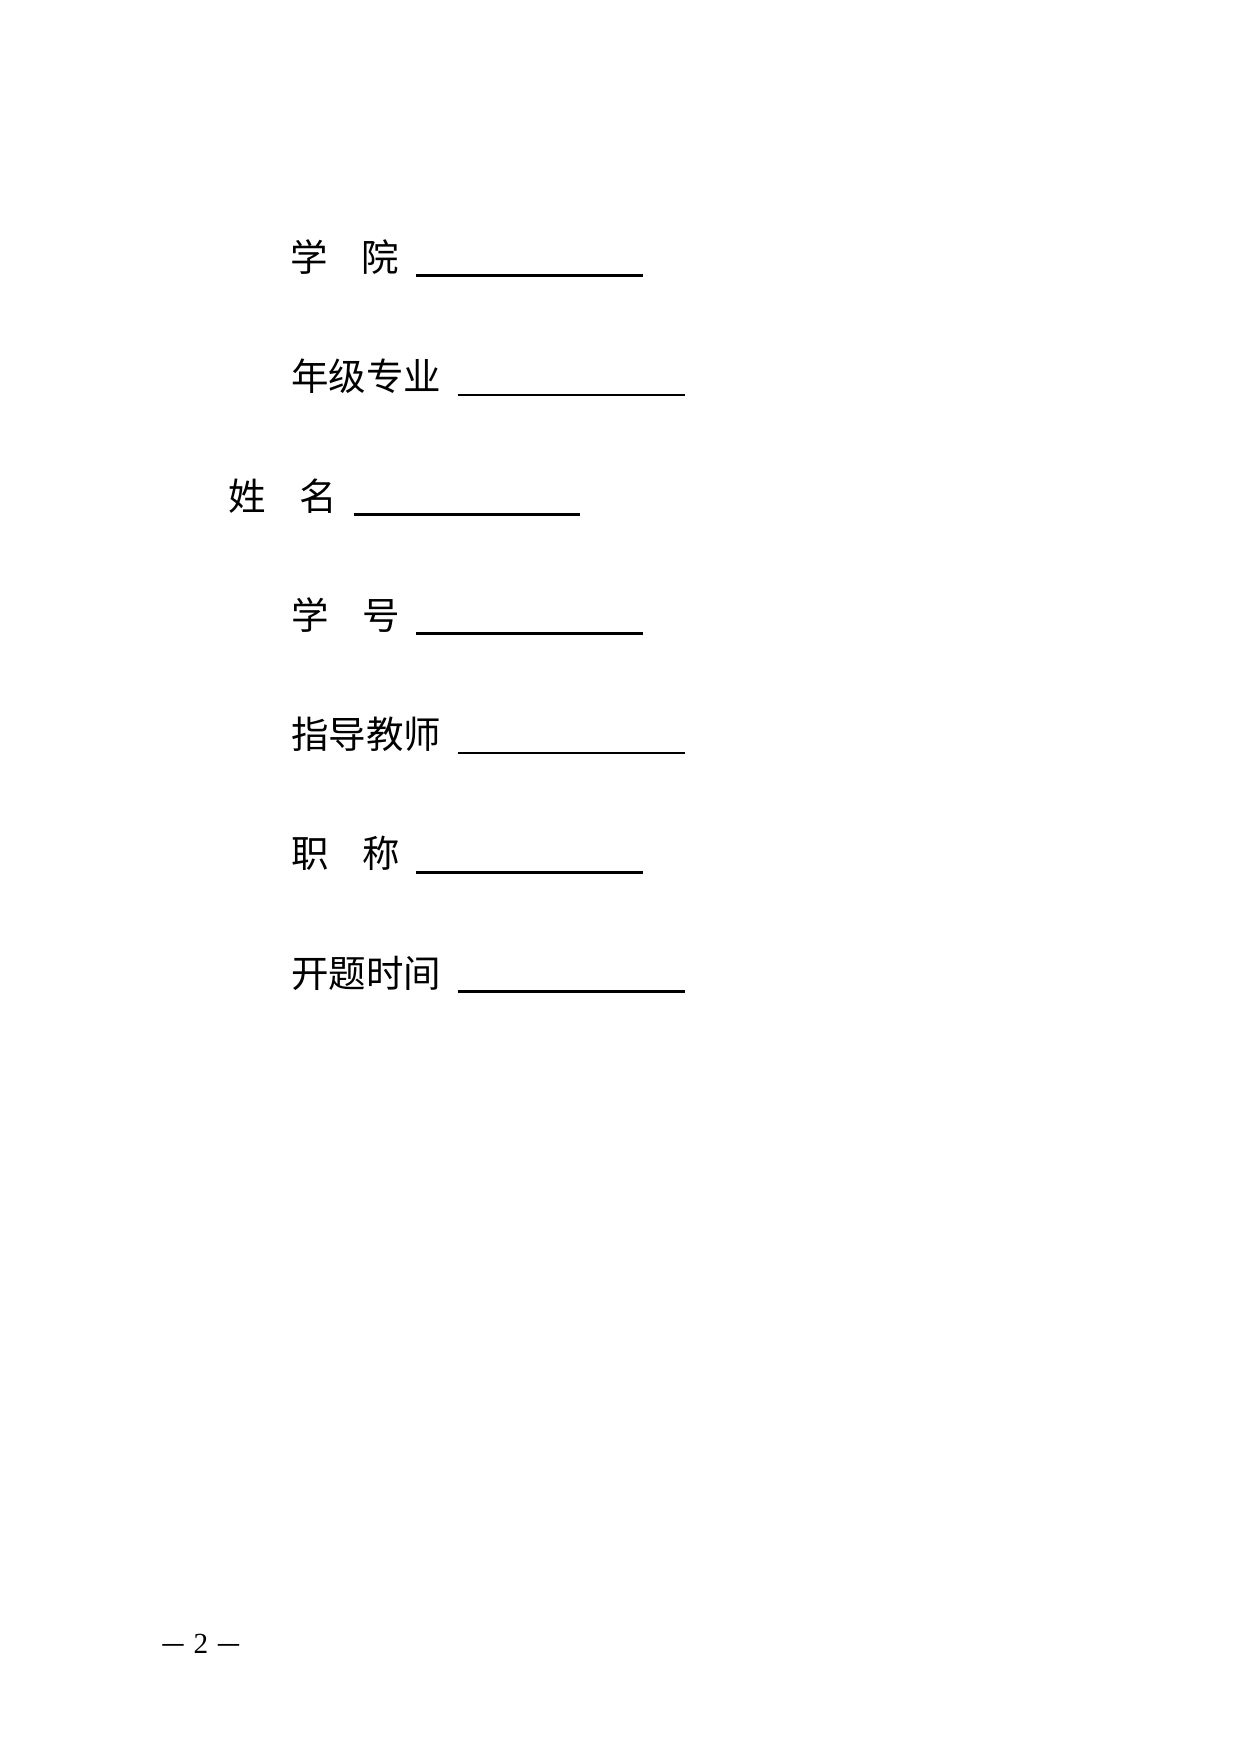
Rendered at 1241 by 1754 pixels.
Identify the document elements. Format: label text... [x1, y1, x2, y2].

text 学 院 [159, 222, 1069, 287]
text 职 称 [159, 819, 1069, 884]
text 姓 名 [159, 461, 1069, 526]
text 开题时间 [159, 938, 1069, 1003]
text 指导教师 [159, 700, 1069, 765]
text 学 号 [159, 581, 1069, 646]
text 年级专业 [159, 342, 1069, 407]
